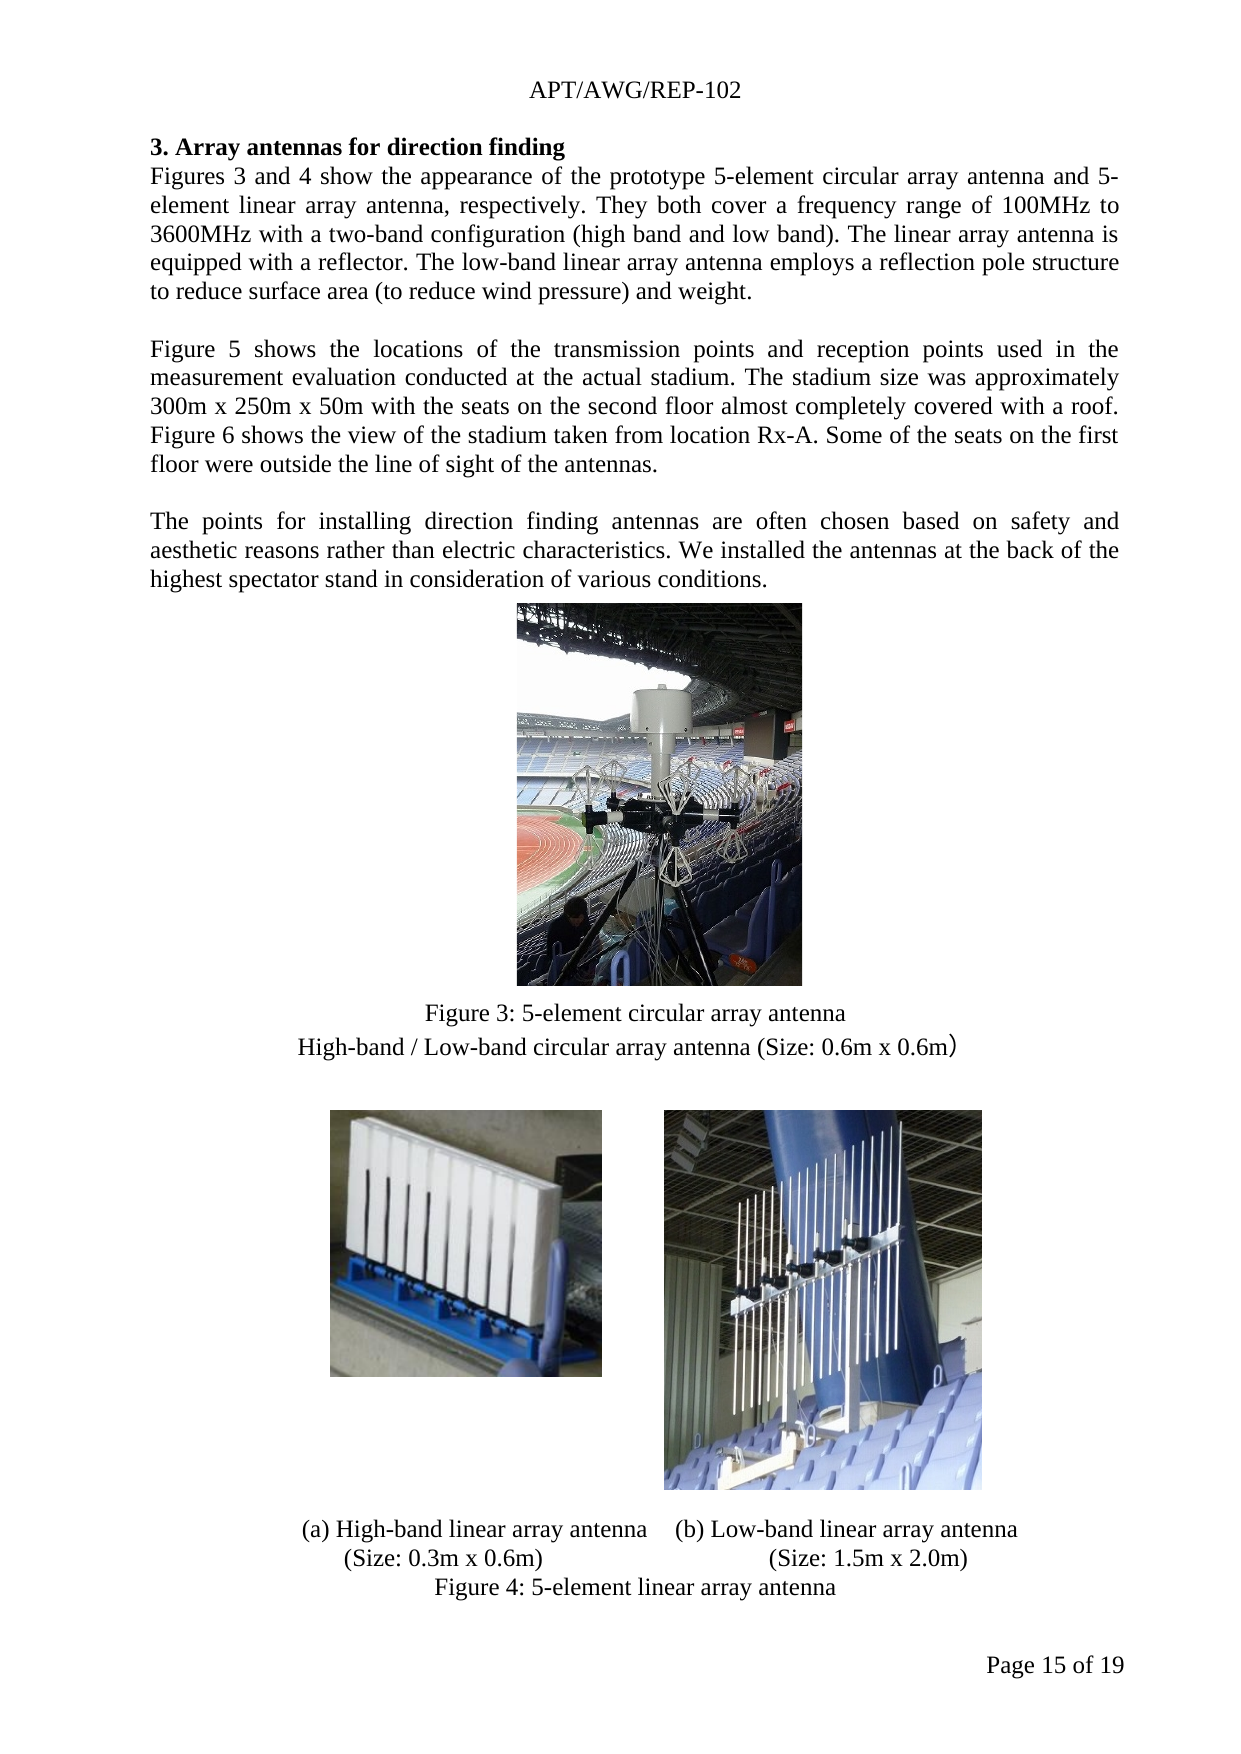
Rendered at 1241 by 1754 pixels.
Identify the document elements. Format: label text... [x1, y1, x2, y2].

picture [664, 1110, 982, 1490]
text Figures 3 and 4 show the appearance of the prototype 5-element circular array antenna and 5-element linear array antenna, respectively. They both cover a frequency range of 100MHz to 3600MHz with a two-band configuration (high band and low band). The linear array antenna is equipped with a reflector. The low-band linear array antenna employs a reflection pole structure to reduce surface area (to reduce wind pressure) and weight. [150, 161, 1120, 305]
text Figure 5 shows the locations of the transmission points and reception points used in the measurement evaluation conducted at the actual stadium. The stadium size was approximately 300m x 250m x 50m with the seats on the second floor almost completely covered with a roof. Figure 6 shows the view of the stadium taken from location Rx-A. Some of the seats on the first floor were outside the line of sight of the antennas. [150, 334, 1120, 477]
text 3. Array antennas for direction finding [150, 132, 1120, 161]
text The points for installing direction finding antennas are often chosen based on safety and aesthetic reasons rather than electric characteristics. We installed the antennas at the back of the highest spectator stand in consideration of various conditions. [150, 506, 1120, 592]
picture [516, 603, 803, 986]
picture [330, 1110, 602, 1377]
text Figure 4: 5-element linear array antenna [150, 1572, 1120, 1601]
text (a) High-band linear array antenna (b) Low-band linear array antenna [150, 1514, 1120, 1543]
text High-band / Low-band circular array antenna (Size: 0.6m x 0.6m） [150, 1027, 1120, 1063]
text (Size: 0.3m x 0.6m) (Size: 1.5m x 2.0m) [150, 1543, 1120, 1572]
